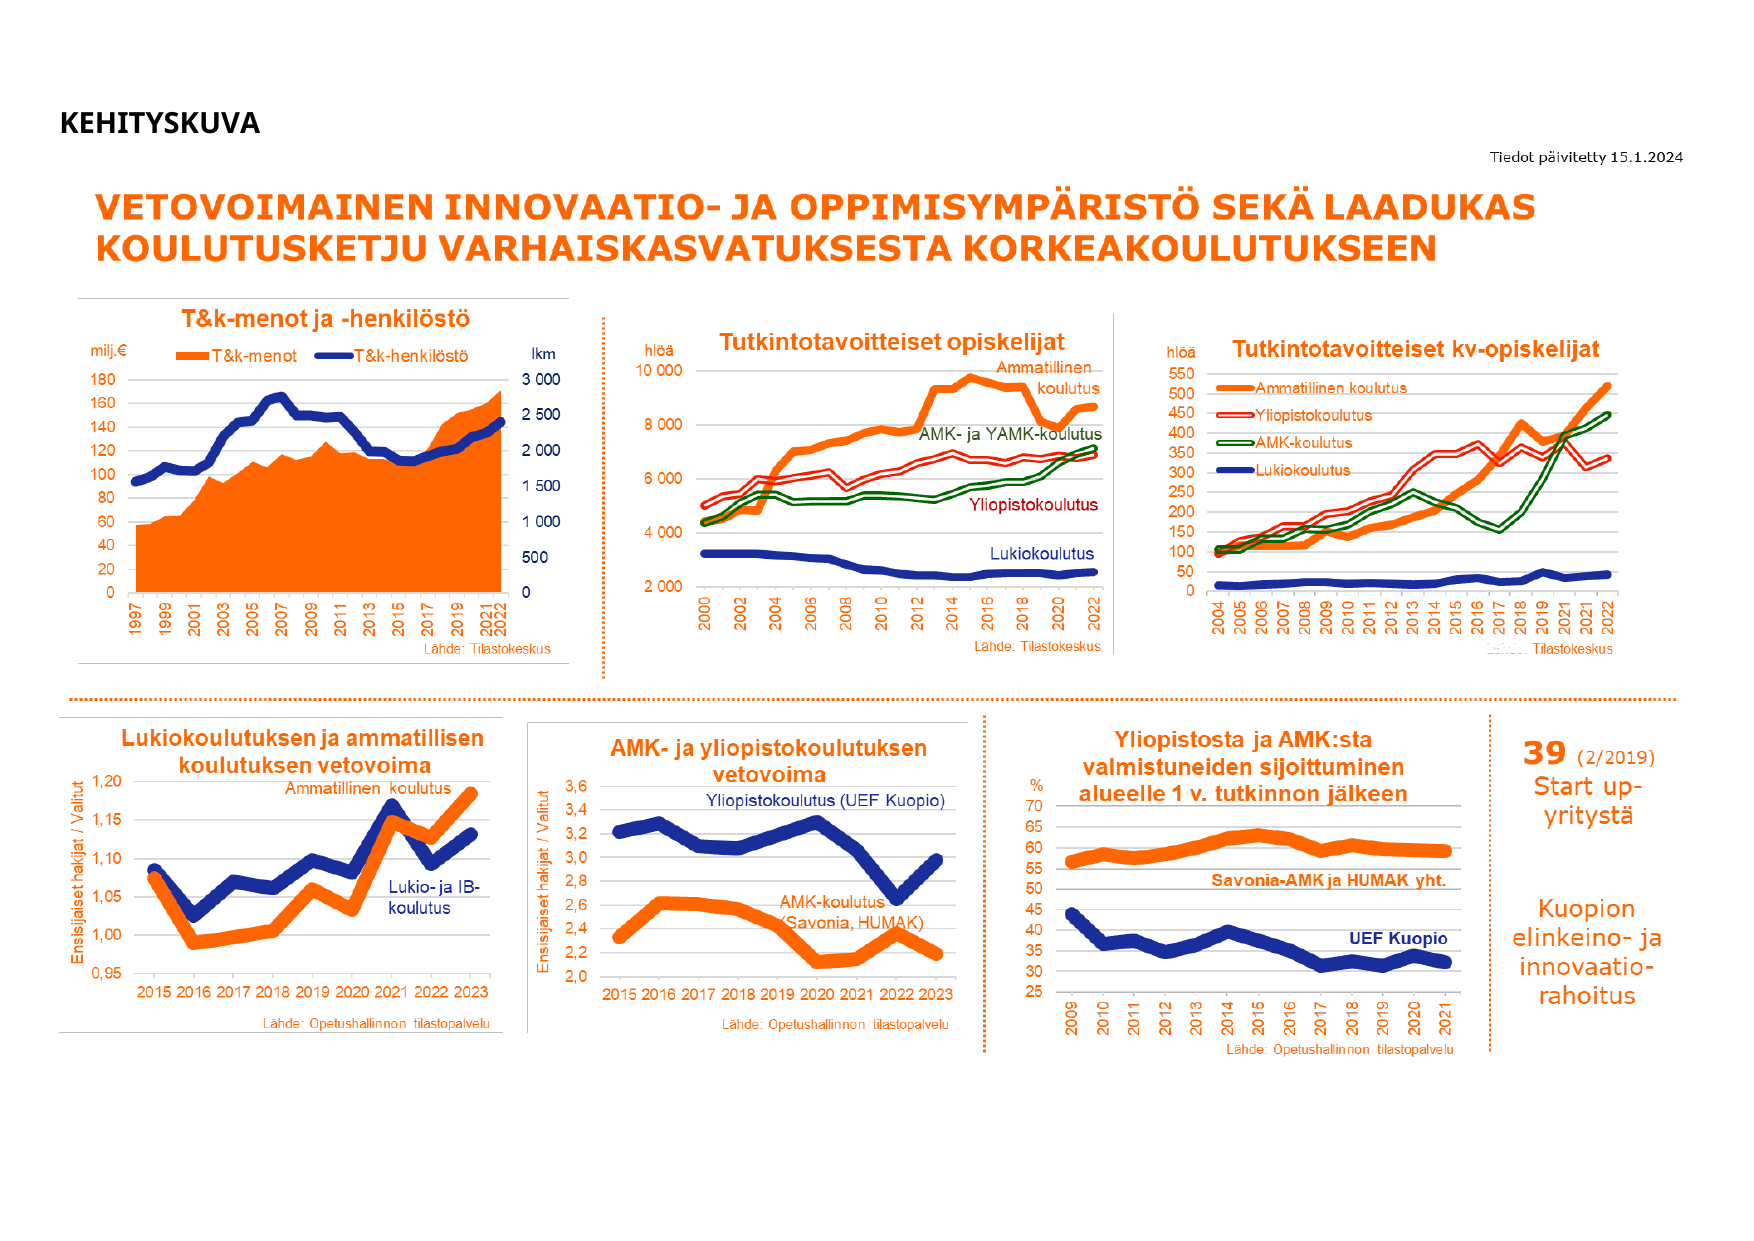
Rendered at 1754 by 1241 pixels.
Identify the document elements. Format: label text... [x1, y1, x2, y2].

picture [59, 141, 1695, 1057]
text KEHITYSKUVA [59, 102, 1683, 141]
